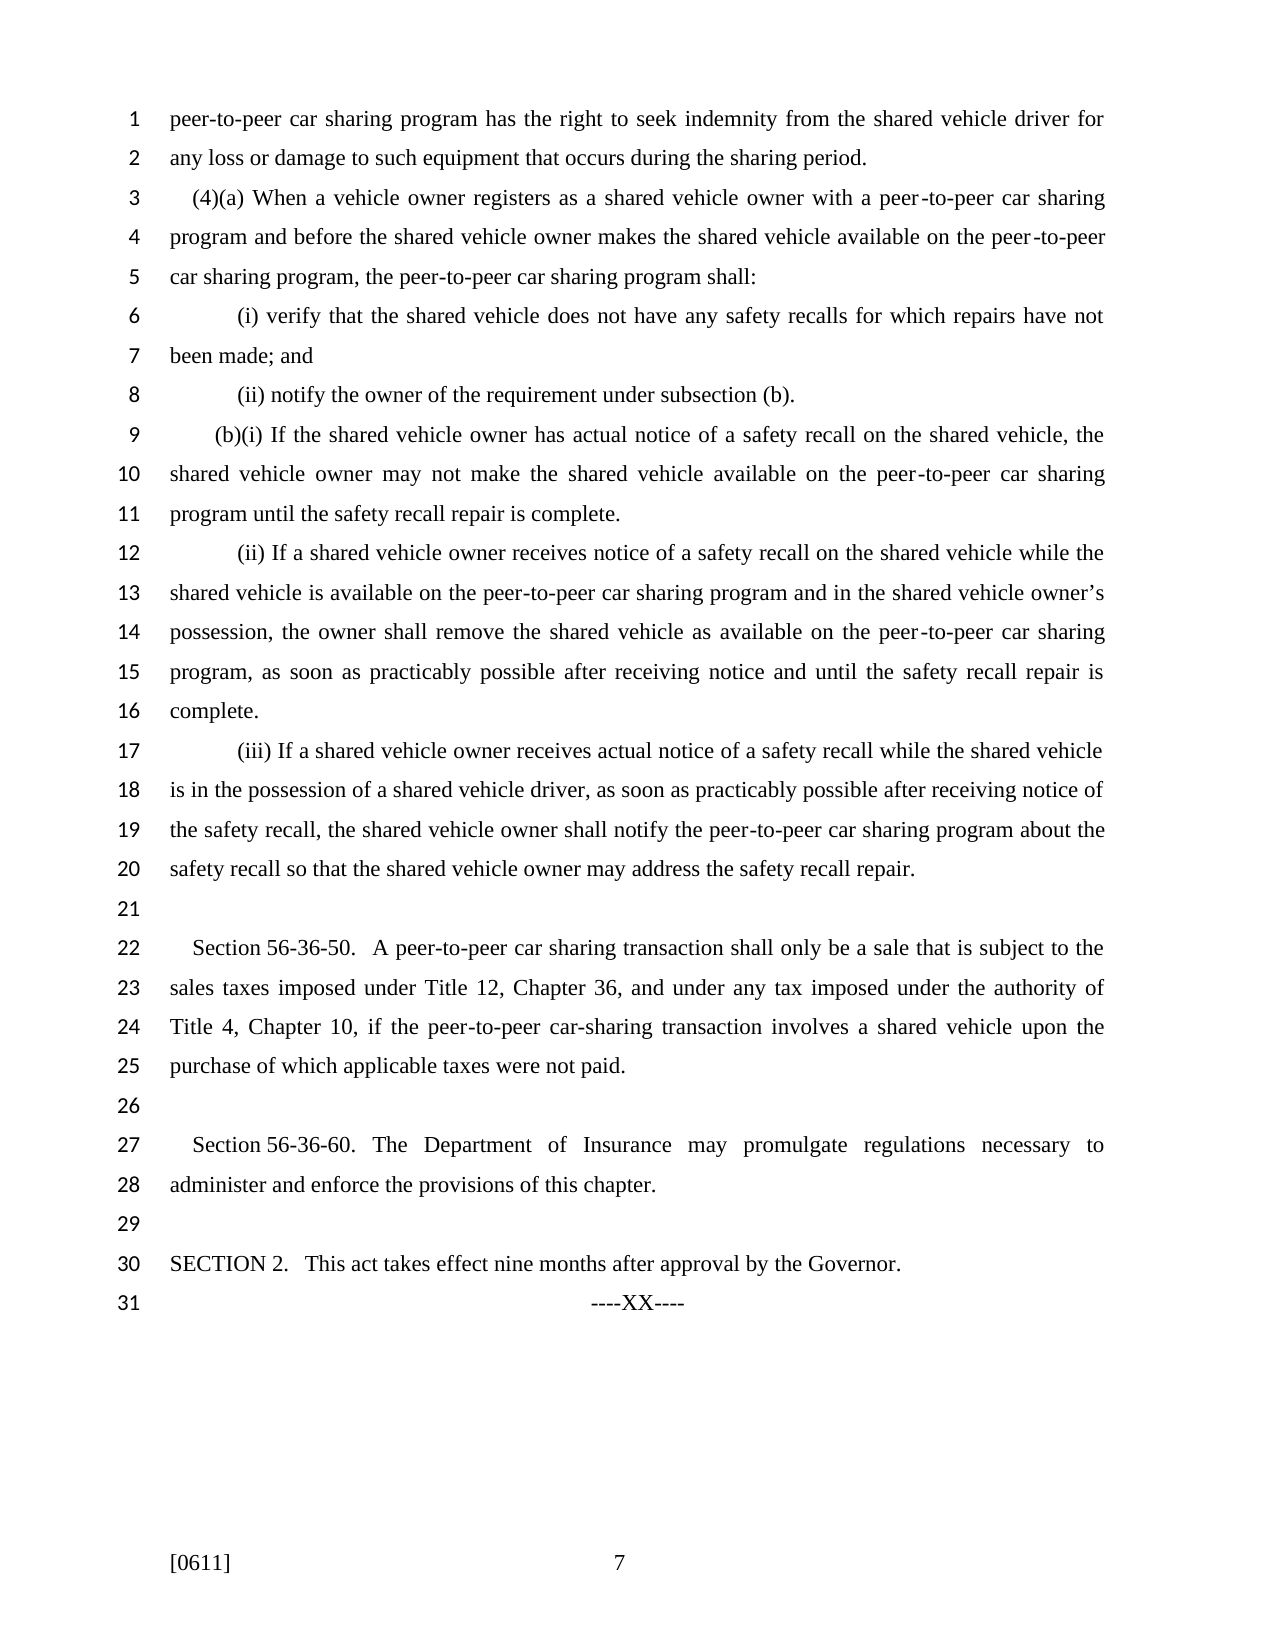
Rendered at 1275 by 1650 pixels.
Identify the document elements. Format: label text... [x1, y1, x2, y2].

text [169, 105, 1106, 171]
text Section 56‑36‑60. The Department of Insurance may promulgate regulations necessary to administer and enforce the provisions of this chapter. [169, 1131, 1106, 1197]
text ----XX---- [169, 1289, 1106, 1316]
text (b)(i) If the shared vehicle owner has actual notice of a safety recall on the shared vehicle, the shared vehicle owner may not make the shared vehicle available on the peer‑to‑peer car sharing program until the safety recall repair is complete. [169, 421, 1106, 526]
text SECTION 2. This act takes effect nine months after approval by the Governor. [169, 1250, 1106, 1276]
text (ii) If a shared vehicle owner receives notice of a safety recall on the shared vehicle while the shared vehicle is available on the peer‑to‑peer car sharing program and in the shared vehicle owner’s possession, the owner shall remove the shared vehicle as available on the peer‑to‑peer car sharing program, as soon as practicably possible after receiving notice and until the safety recall repair is complete. [169, 539, 1106, 723]
text (i) verify that the shared vehicle does not have any safety recalls for which repairs have not been made; and [169, 302, 1106, 368]
text (ii) notify the owner of the requirement under subsection (b). [169, 381, 1106, 408]
text (iii) If a shared vehicle owner receives actual notice of a safety recall while the shared vehicle is in the possession of a shared vehicle driver, as soon as practicably possible after receiving notice of the safety recall, the shared vehicle owner shall notify the peer‑to‑peer car sharing program about the safety recall so that the shared vehicle owner may address the safety recall repair. [169, 737, 1106, 881]
text (4)(a) When a vehicle owner registers as a shared vehicle owner with a peer‑to‑peer car sharing program and before the shared vehicle owner makes the shared vehicle available on the peer‑to‑peer car sharing program, the peer‑to‑peer car sharing program shall: [169, 184, 1106, 289]
text Section 56‑36‑50. A peer‑to‑peer car sharing transaction shall only be a sale that is subject to the sales taxes imposed under Title 12, Chapter 36, and under any tax imposed under the authority of Title 4, Chapter 10, if the peer‑to‑peer car‑sharing transaction involves a shared vehicle upon the purchase of which applicable taxes were not paid. [169, 934, 1106, 1079]
